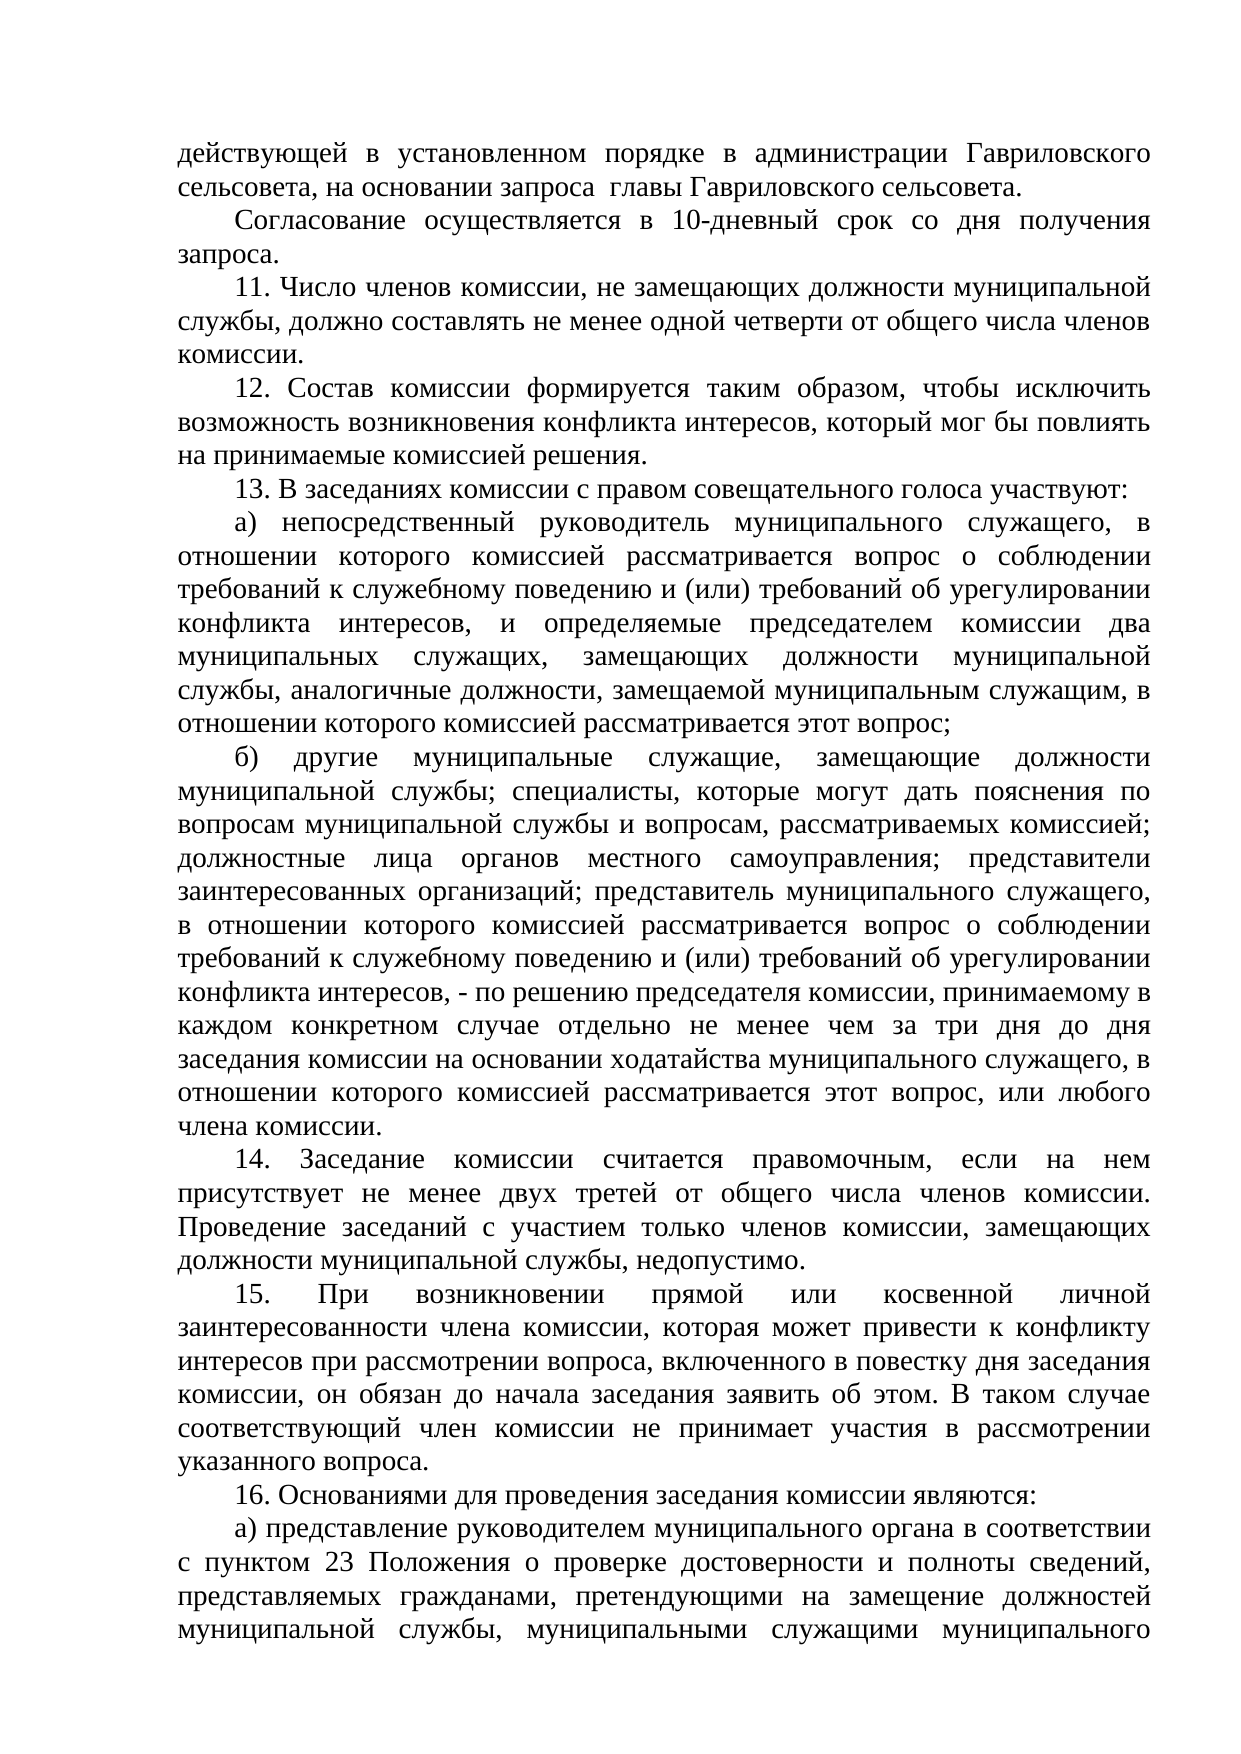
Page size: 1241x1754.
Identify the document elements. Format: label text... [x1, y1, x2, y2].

text 13. В заседаниях комиссии с правом совещательного голоса участвуют: [177, 471, 1152, 504]
text 14. Заседание комиссии считается правомочным, если на нем присутствует не менее двух третей от общего числа членов комиссии. Проведение заседаний с участием только членов комиссии, замещающих должности муниципальной службы, недопустимо. [177, 1142, 1152, 1276]
text а) непосредственный руководитель муниципального служащего, в отношении которого комиссией рассматривается вопрос о соблюдении требований к служебному поведению и (или) требований об урегулировании конфликта интересов, и определяемые председателем комиссии два муниципальных служащих, замещающих должности муниципальной службы, аналогичные должности, замещаемой муниципальным служащим, в отношении которого комиссией рассматривается этот вопрос; [177, 504, 1152, 739]
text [177, 135, 1152, 202]
text б) другие муниципальные служащие, замещающие должности муниципальной службы; специалисты, которые могут дать пояснения по вопросам муниципальной службы и вопросам, рассматриваемых комиссией; должностные лица органов местного самоуправления; представители заинтересованных организаций; представитель муниципального служащего, в отношении которого комиссией рассматривается вопрос о соблюдении требований к служебному поведению и (или) требований об урегулировании конфликта интересов, - по решению председателя комиссии, принимаемому в каждом конкретном случае отдельно не менее чем за три дня до дня заседания комиссии на основании ходатайства муниципального служащего, в отношении которого комиссией рассматривается этот вопрос, или любого члена комиссии. [177, 739, 1152, 1142]
text Согласование осуществляется в 10-дневный срок со дня получения запроса. [177, 202, 1152, 269]
text 12. Состав комиссии формируется таким образом, чтобы исключить возможность возникновения конфликта интересов, который мог бы повлиять на принимаемые комиссией решения. [177, 370, 1152, 471]
text 16. Основаниями для проведения заседания комиссии являются: [177, 1477, 1152, 1511]
text 15. При возникновении прямой или косвенной личной заинтересованности члена комиссии, которая может привести к конфликту интересов при рассмотрении вопроса, включенного в повестку дня заседания комиссии, он обязан до начала заседания заявить об этом. В таком случае соответствующий член комиссии не принимает участия в рассмотрении указанного вопроса. [177, 1276, 1152, 1477]
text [177, 1511, 1152, 1645]
text 11. Число членов комиссии, не замещающих должности муниципальной службы, должно составлять не менее одной четверти от общего числа членов комиссии. [177, 269, 1152, 370]
